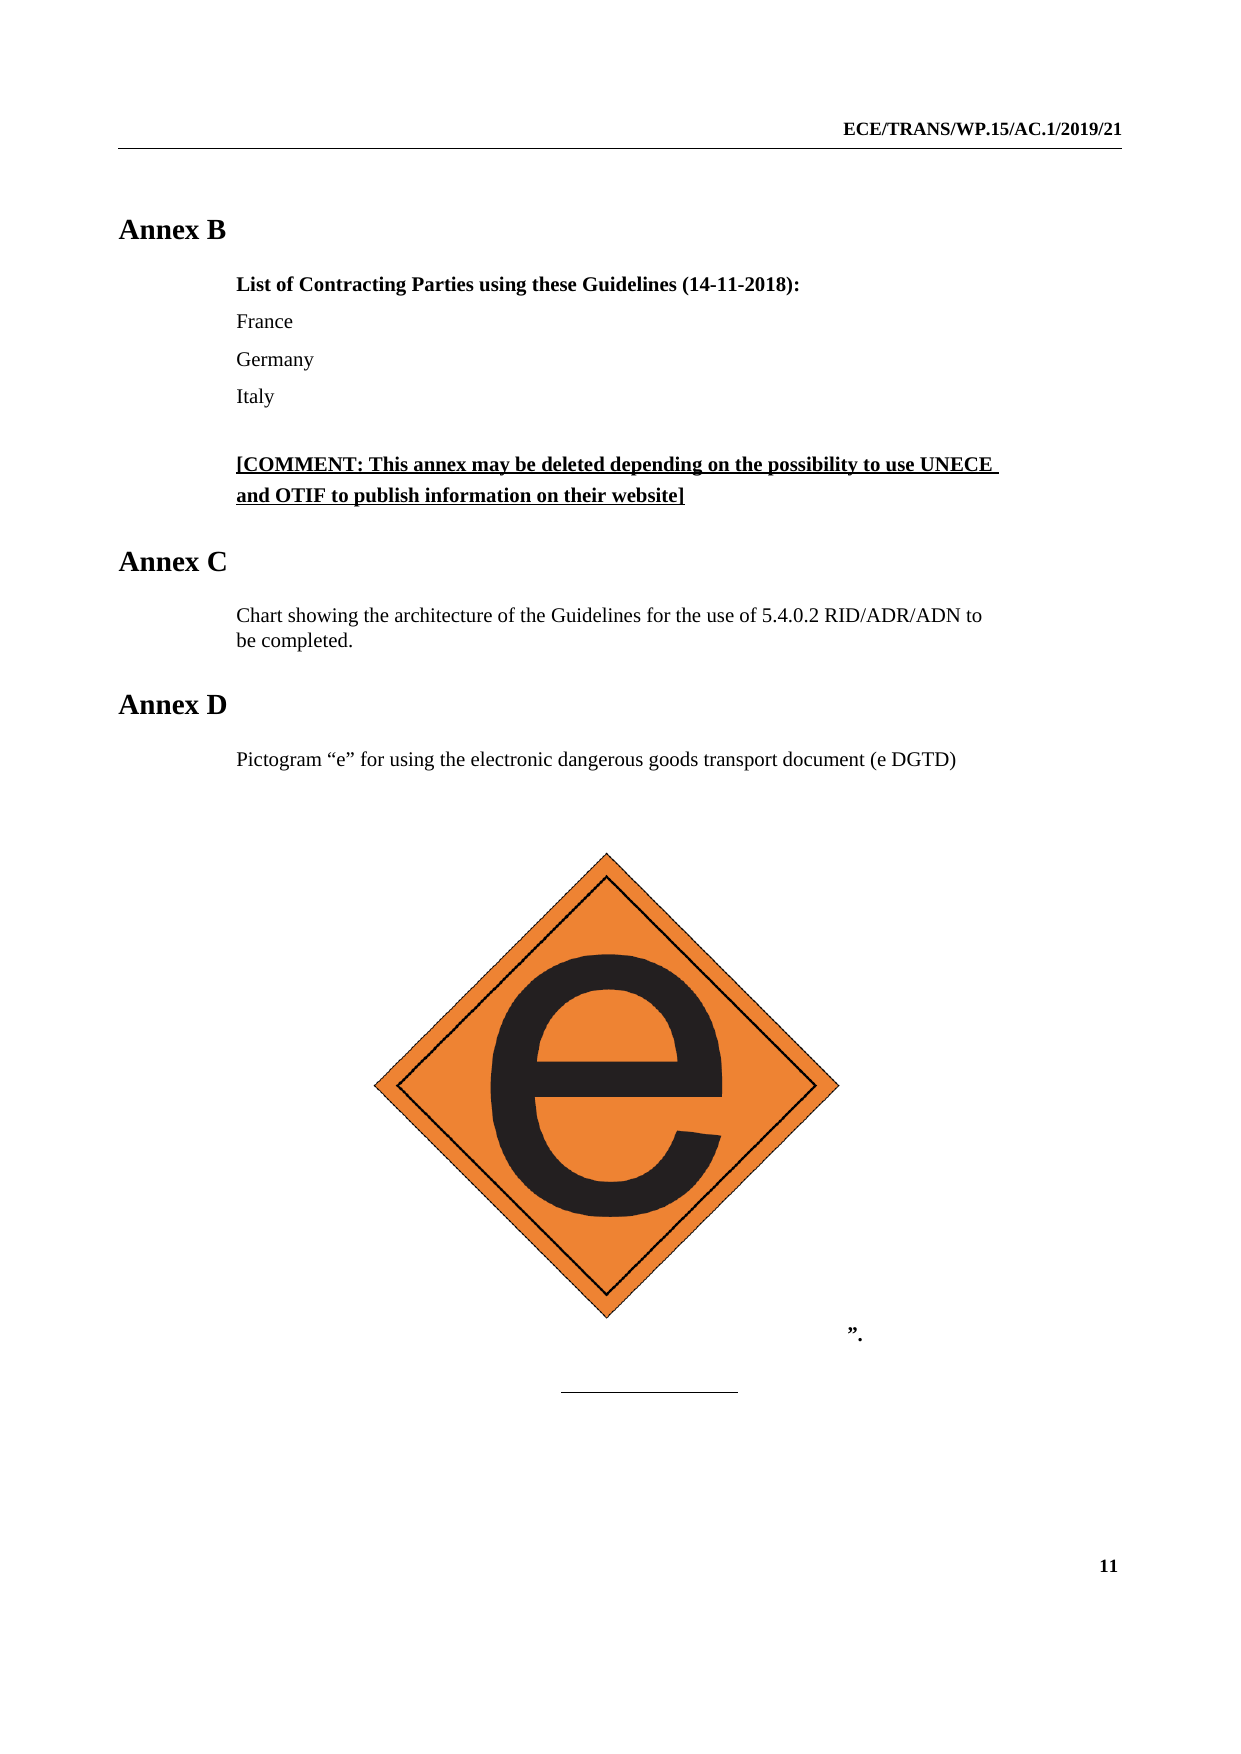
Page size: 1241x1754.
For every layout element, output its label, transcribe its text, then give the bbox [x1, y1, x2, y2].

text Pictogram “e” for using the electronic dangerous goods transport document (e DGTD) [118, 746, 1122, 771]
text Italy [236, 383, 1122, 408]
text Chart showing the architecture of the Guidelines for the use of 5.4.0.2 RID/ADR/ADN to be completed. [118, 602, 1004, 652]
picture [355, 827, 847, 1339]
text ”. [118, 1321, 1122, 1346]
text List of Contracting Parties using these Guidelines (14-11-2018): [236, 271, 1122, 296]
text Annex B [118, 215, 1004, 246]
text [COMMENT: This annex may be deleted depending on the possibility to use UNECE and OTIF to publish information on their website] [236, 446, 1004, 508]
text Annex D [118, 690, 1004, 721]
text Annex C [118, 546, 1004, 577]
text France [236, 308, 1122, 333]
text Germany [236, 346, 1122, 371]
